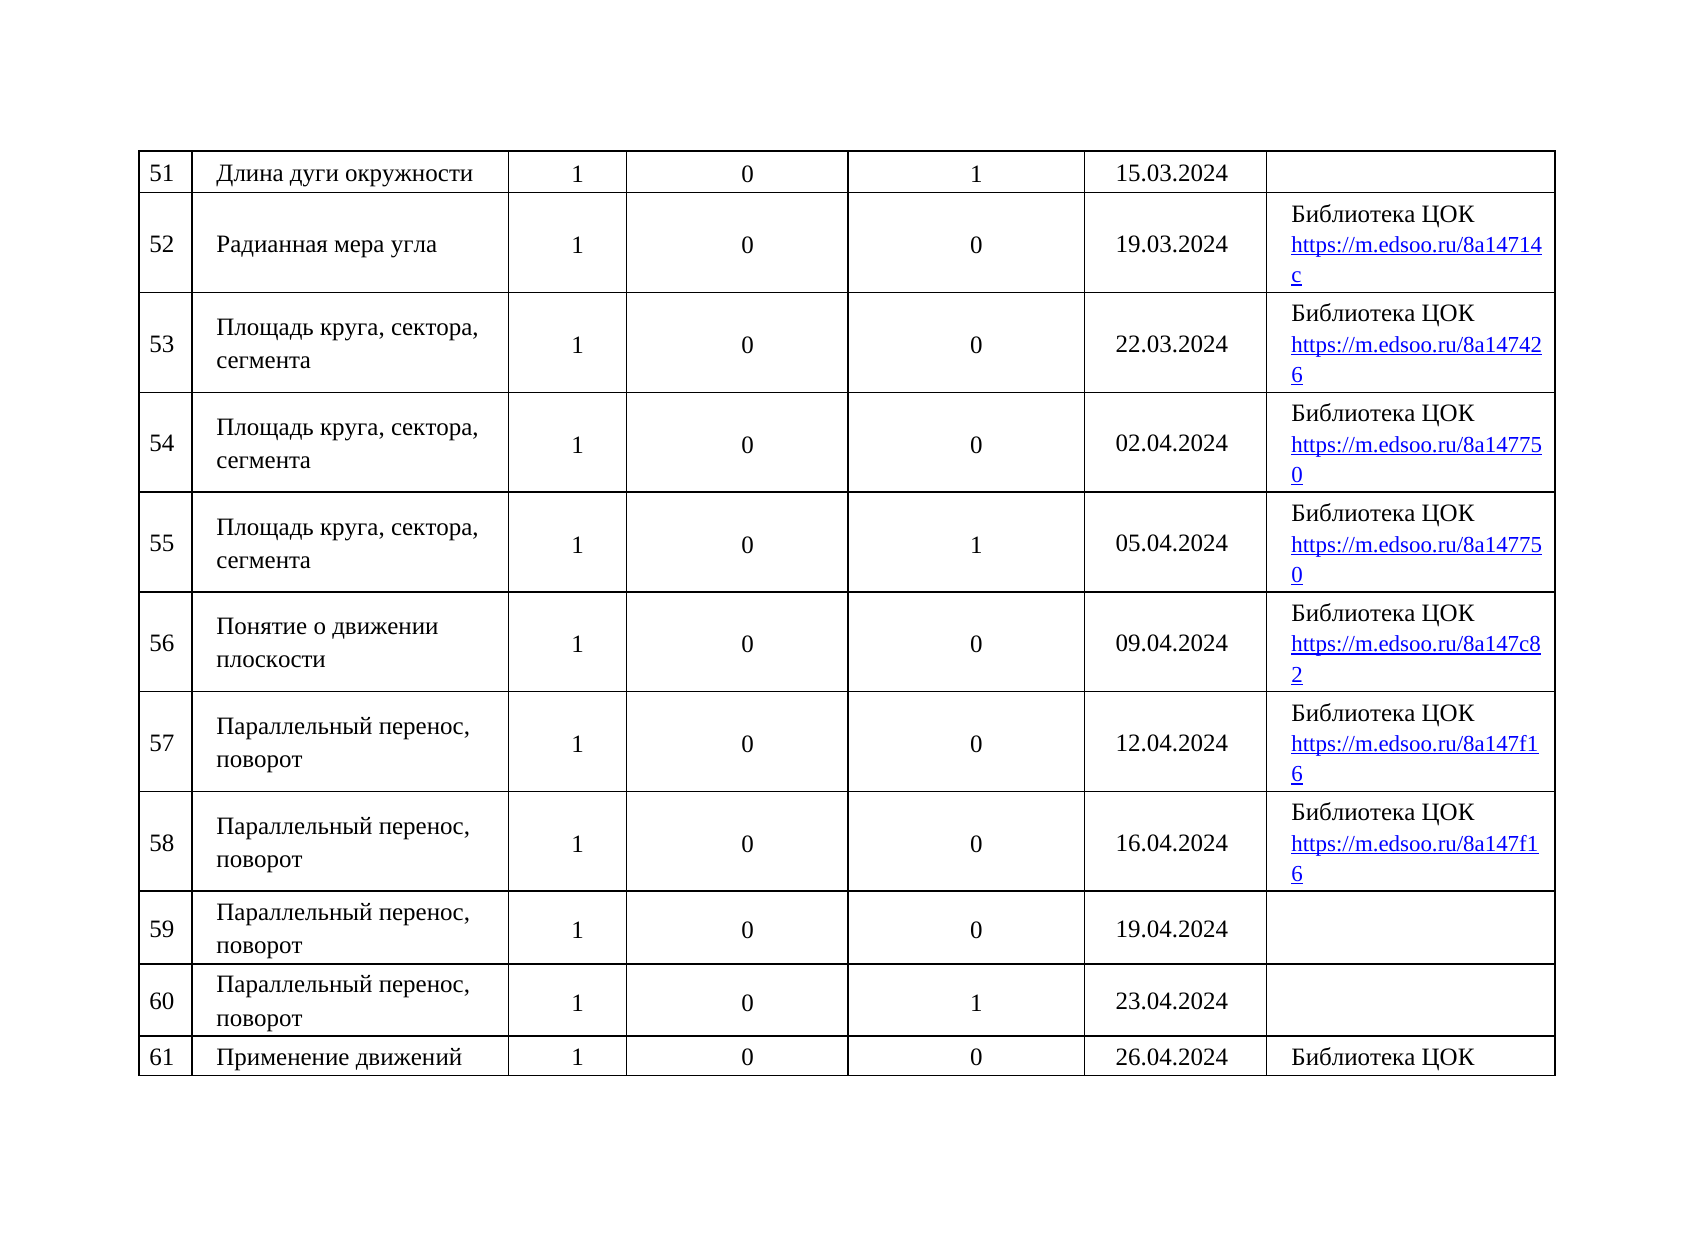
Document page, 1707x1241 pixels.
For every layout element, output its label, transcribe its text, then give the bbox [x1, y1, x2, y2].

table_cell 1 [509, 792, 626, 890]
table_cell Библиотека ЦОК https://m.edsoo.ru/8a147750 [1267, 393, 1554, 491]
table_cell 1 [509, 692, 626, 791]
table_cell Библиотека ЦОК https://m.edsoo.ru/8a147f16 [1267, 692, 1554, 791]
table_cell 1 [509, 593, 626, 691]
table_cell 51 [140, 152, 191, 192]
table_cell 0 [849, 193, 1084, 292]
table_cell Площадь круга, сектора, сегмента [193, 293, 508, 391]
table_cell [1267, 1037, 1554, 1074]
table_cell 16.04.2024 [1085, 792, 1266, 890]
table_cell 52 [140, 193, 191, 292]
table_cell 0 [627, 692, 847, 791]
table_cell 0 [849, 792, 1084, 890]
table_cell Библиотека ЦОК https://m.edsoo.ru/8a147750 [1267, 493, 1554, 591]
table_cell 0 [627, 965, 847, 1035]
table_cell 26.04.2024 [1085, 1037, 1266, 1074]
table_cell 55 [140, 493, 191, 591]
table_cell 1 [509, 393, 626, 491]
table_cell Длина дуги окружности [193, 152, 508, 192]
table_cell Площадь круга, сектора, сегмента [193, 393, 508, 491]
table_cell 58 [140, 792, 191, 890]
table_cell 54 [140, 393, 191, 491]
table_cell Параллельный перенос, поворот [193, 892, 508, 963]
table_cell 1 [849, 152, 1084, 192]
table_cell Площадь круга, сектора, сегмента [193, 493, 508, 591]
table_cell 0 [627, 892, 847, 963]
table_cell 0 [849, 892, 1084, 963]
table_cell 1 [509, 493, 626, 591]
table_cell 1 [509, 1037, 626, 1074]
table_cell 0 [849, 1037, 1084, 1074]
table_cell 22.03.2024 [1085, 293, 1266, 391]
table_cell 0 [627, 792, 847, 890]
table_cell [1267, 965, 1554, 1035]
table_cell [1267, 892, 1554, 963]
table_cell 09.04.2024 [1085, 593, 1266, 691]
table_cell 1 [849, 493, 1084, 591]
table_cell 1 [509, 892, 626, 963]
table_cell Радианная мера угла [193, 193, 508, 292]
table_cell 0 [627, 193, 847, 292]
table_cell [1267, 193, 1554, 292]
table_cell 0 [627, 1037, 847, 1074]
table_cell 0 [627, 493, 847, 591]
table_cell Библиотека ЦОК https://m.edsoo.ru/8a147f16 [1267, 792, 1554, 890]
table_cell 0 [849, 393, 1084, 491]
table_cell 0 [849, 293, 1084, 391]
table_cell 0 [849, 692, 1084, 791]
table_cell 0 [849, 593, 1084, 691]
table_cell 1 [509, 152, 626, 192]
table_cell 12.04.2024 [1085, 692, 1266, 791]
table_cell 1 [509, 965, 626, 1035]
table_cell 57 [140, 692, 191, 791]
table_cell 60 [140, 965, 191, 1035]
table_cell [1267, 152, 1554, 192]
table_cell 0 [627, 293, 847, 391]
table_cell 61 [140, 1037, 191, 1074]
table_cell 05.04.2024 [1085, 493, 1266, 591]
table_cell 23.04.2024 [1085, 965, 1266, 1035]
table_cell 59 [140, 892, 191, 963]
table_cell 53 [140, 293, 191, 391]
table_cell 0 [627, 393, 847, 491]
table_cell Параллельный перенос, поворот [193, 965, 508, 1035]
table_cell Библиотека ЦОК https://m.edsoo.ru/8a147c82 [1267, 593, 1554, 691]
table_cell 02.04.2024 [1085, 393, 1266, 491]
table_cell 1 [509, 193, 626, 292]
table_cell 0 [627, 152, 847, 192]
table_cell Параллельный перенос, поворот [193, 692, 508, 791]
table_cell 19.04.2024 [1085, 892, 1266, 963]
table_cell 19.03.2024 [1085, 193, 1266, 292]
table_cell Понятие о движении плоскости [193, 593, 508, 691]
table_cell Библиотека ЦОК https://m.edsoo.ru/8a147426 [1267, 293, 1554, 391]
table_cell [193, 1037, 508, 1074]
table_cell 15.03.2024 [1085, 152, 1266, 192]
table_cell 1 [849, 965, 1084, 1035]
table_cell 1 [509, 293, 626, 391]
table_cell 0 [627, 593, 847, 691]
table_cell 56 [140, 593, 191, 691]
table_cell Параллельный перенос, поворот [193, 792, 508, 890]
